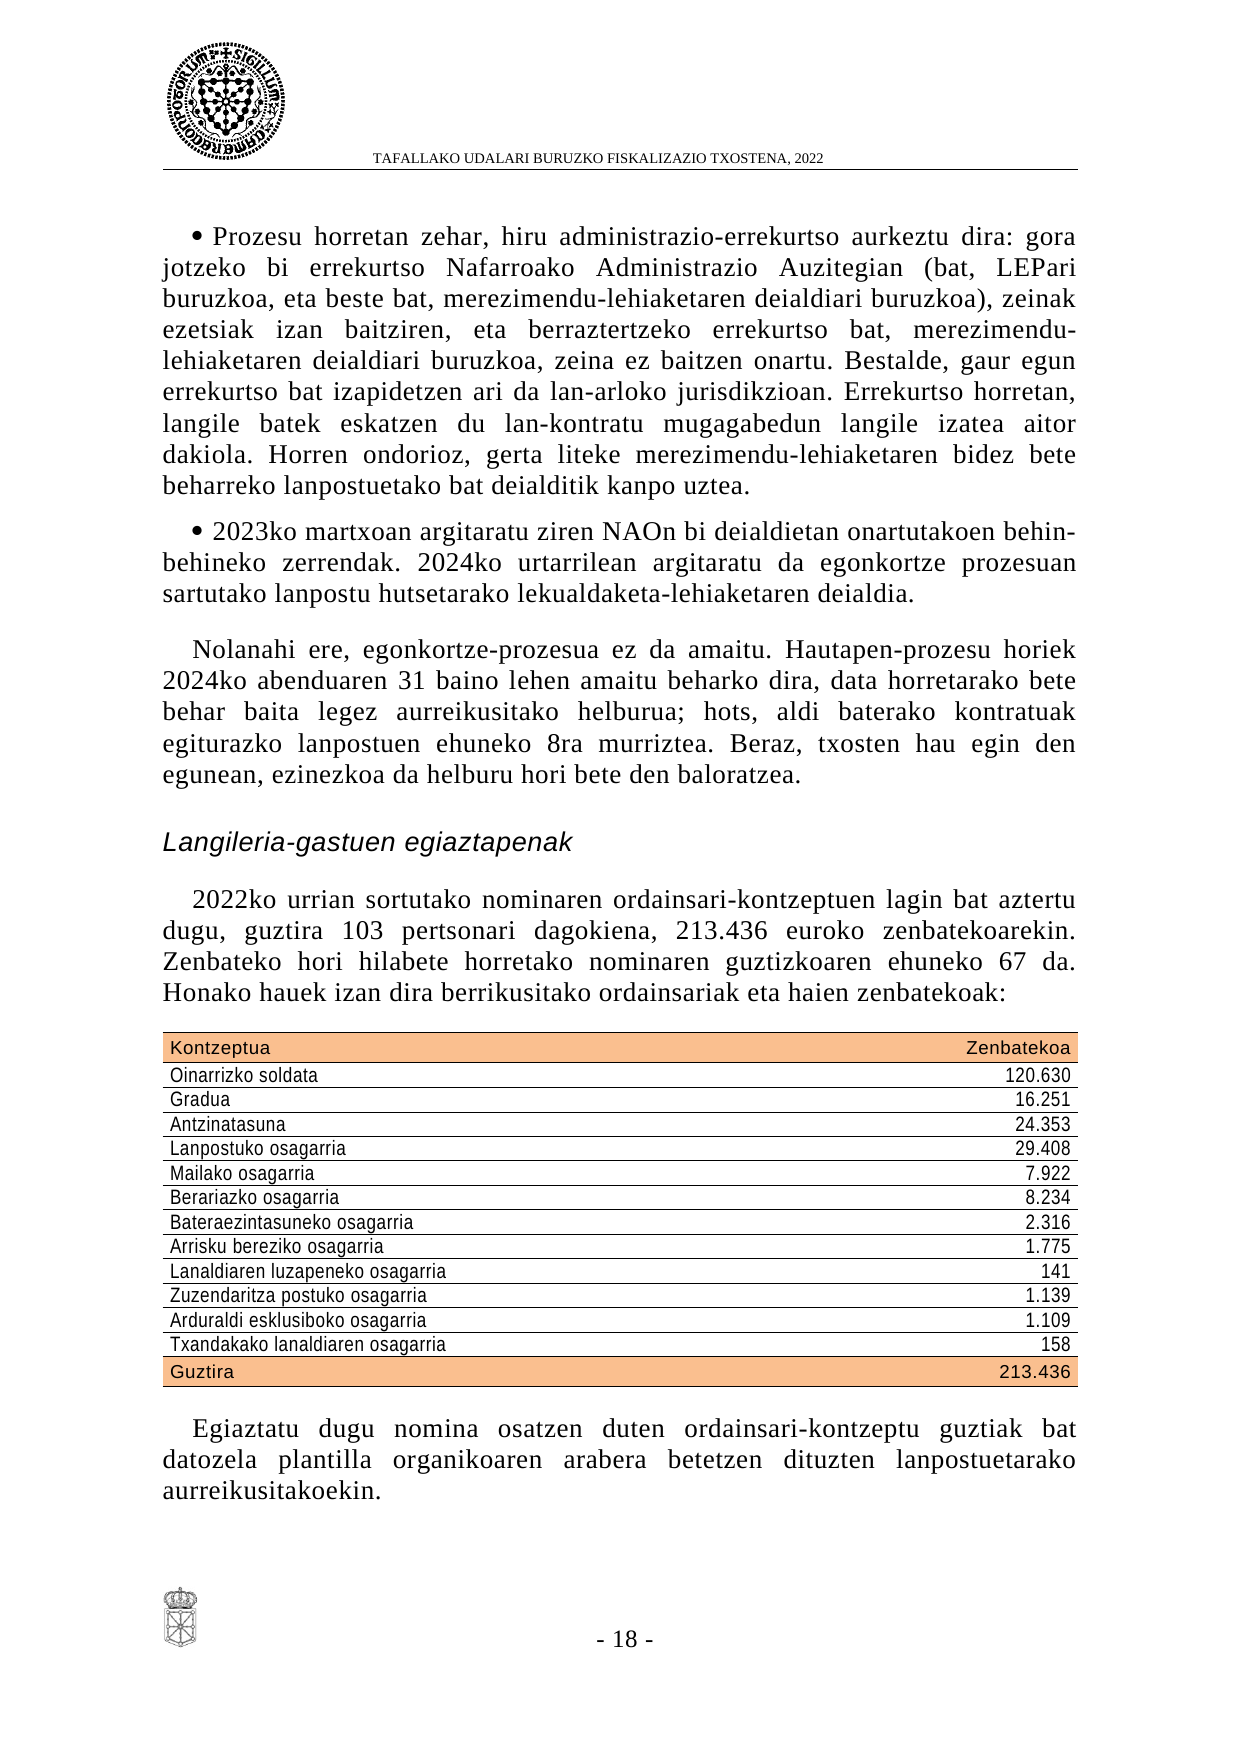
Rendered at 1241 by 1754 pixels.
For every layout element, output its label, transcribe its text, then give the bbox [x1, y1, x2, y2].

text Langileria-gastuen egiaztapenak [162, 826, 1078, 858]
table_cell 8.234 [592, 1186, 1078, 1209]
table_cell Arduraldi esklusiboko osagarria [163, 1308, 592, 1332]
table_cell Zuzendaritza postuko osagarria [163, 1284, 592, 1307]
picture [162, 1586, 198, 1648]
table_cell Txandakako lanaldiaren osagarria [163, 1333, 592, 1356]
table_cell Mailako osagarria [163, 1161, 592, 1185]
text Nolanahi ere, egonkortze-prozesua ez da amaitu. Hautapen-prozesu horiek 2024ko abenduaren 31 baino lehen amaitu beharko dira, data horretarako bete behar baita legez aurreikusitako helburua; hots, aldi baterako kontratuak egiturazko lanpostuen ehuneko 8ra murriztea. Beraz, txosten hau egin den egunean, ezinezkoa da helburu hori bete den baloratzea. [162, 633, 1078, 789]
table_header Zenbatekoa [592, 1033, 1078, 1062]
table_cell Bateraezintasuneko osagarria [163, 1210, 592, 1234]
table_cell Arrisku bereziko osagarria [163, 1235, 592, 1258]
table_cell Berariazko osagarria [163, 1186, 592, 1209]
table_cell Gradua [163, 1088, 592, 1111]
picture [162, 38, 289, 164]
table_cell 120.630 [592, 1063, 1078, 1087]
list Prozesu horretan zehar, hiru administrazio-errekurtso aurkeztu dira: gora jotzeko bi errekurtso Nafarroako Administrazio Auzitegian (bat, LEPari buruzkoa, eta beste bat, merezimendu-lehiaketaren deialdiari buruzkoa), zeinak ezetsiak izan baitziren, eta berraztertzeko errekurtso bat, merezimendu-lehiaketaren deialdiari buruzkoa, zeina ez baitzen onartu. Bestalde, gaur egun errekurtso bat izapidetzen ari da lan-arloko jurisdikzioan. Errekurtso horretan, langile batek eskatzen du lan-kontratu mugagabedun langile izatea aitor dakiola. Horren ondorioz, gerta liteke merezimendu-lehiaketaren bidez bete beharreko lanpostuetako bat deialditik kanpo uztea. [162, 220, 1078, 500]
table_cell 24.353 [592, 1113, 1078, 1136]
table_cell 158 [592, 1333, 1078, 1356]
table_cell 7.922 [592, 1161, 1078, 1185]
table_cell 213.436 [592, 1357, 1078, 1386]
table_cell Lanpostuko osagarria [163, 1137, 592, 1160]
table_cell Antzinatasuna [163, 1113, 592, 1136]
table_cell 141 [592, 1259, 1078, 1283]
table_cell 1.775 [592, 1235, 1078, 1258]
table_cell 16.251 [592, 1088, 1078, 1111]
table_cell Lanaldiaren luzapeneko osagarria [163, 1259, 592, 1283]
table_cell Guztira [163, 1357, 592, 1386]
table_cell 29.408 [592, 1137, 1078, 1160]
table_cell 1.139 [592, 1284, 1078, 1307]
table_cell Oinarrizko soldata [163, 1063, 592, 1087]
table_cell 1.109 [592, 1308, 1078, 1332]
table_header Kontzeptua [163, 1033, 592, 1062]
text 2022ko urrian sortutako nominaren ordainsari-kontzeptuen lagin bat aztertu dugu, guztira 103 pertsonari dagokiena, 213.436 euroko zenbatekoarekin. Zenbateko hori hilabete horretako nominaren guztizkoaren ehuneko 67 da. Honako hauek izan dira berrikusitako ordainsariak eta haien zenbatekoak: [162, 883, 1078, 1007]
table_cell 2.316 [592, 1210, 1078, 1234]
text Egiaztatu dugu nomina osatzen duten ordainsari-kontzeptu guztiak bat datozela plantilla organikoaren arabera betetzen dituzten lanpostuetarako aurreikusitakoekin. [162, 1412, 1078, 1505]
list 2023ko martxoan argitaratu ziren NAOn bi deialdietan onartutakoen behin-behineko zerrendak. 2024ko urtarrilean argitaratu da egonkortze prozesuan sartutako lanpostu hutsetarako lekualdaketa-lehiaketaren deialdia. [162, 515, 1078, 608]
